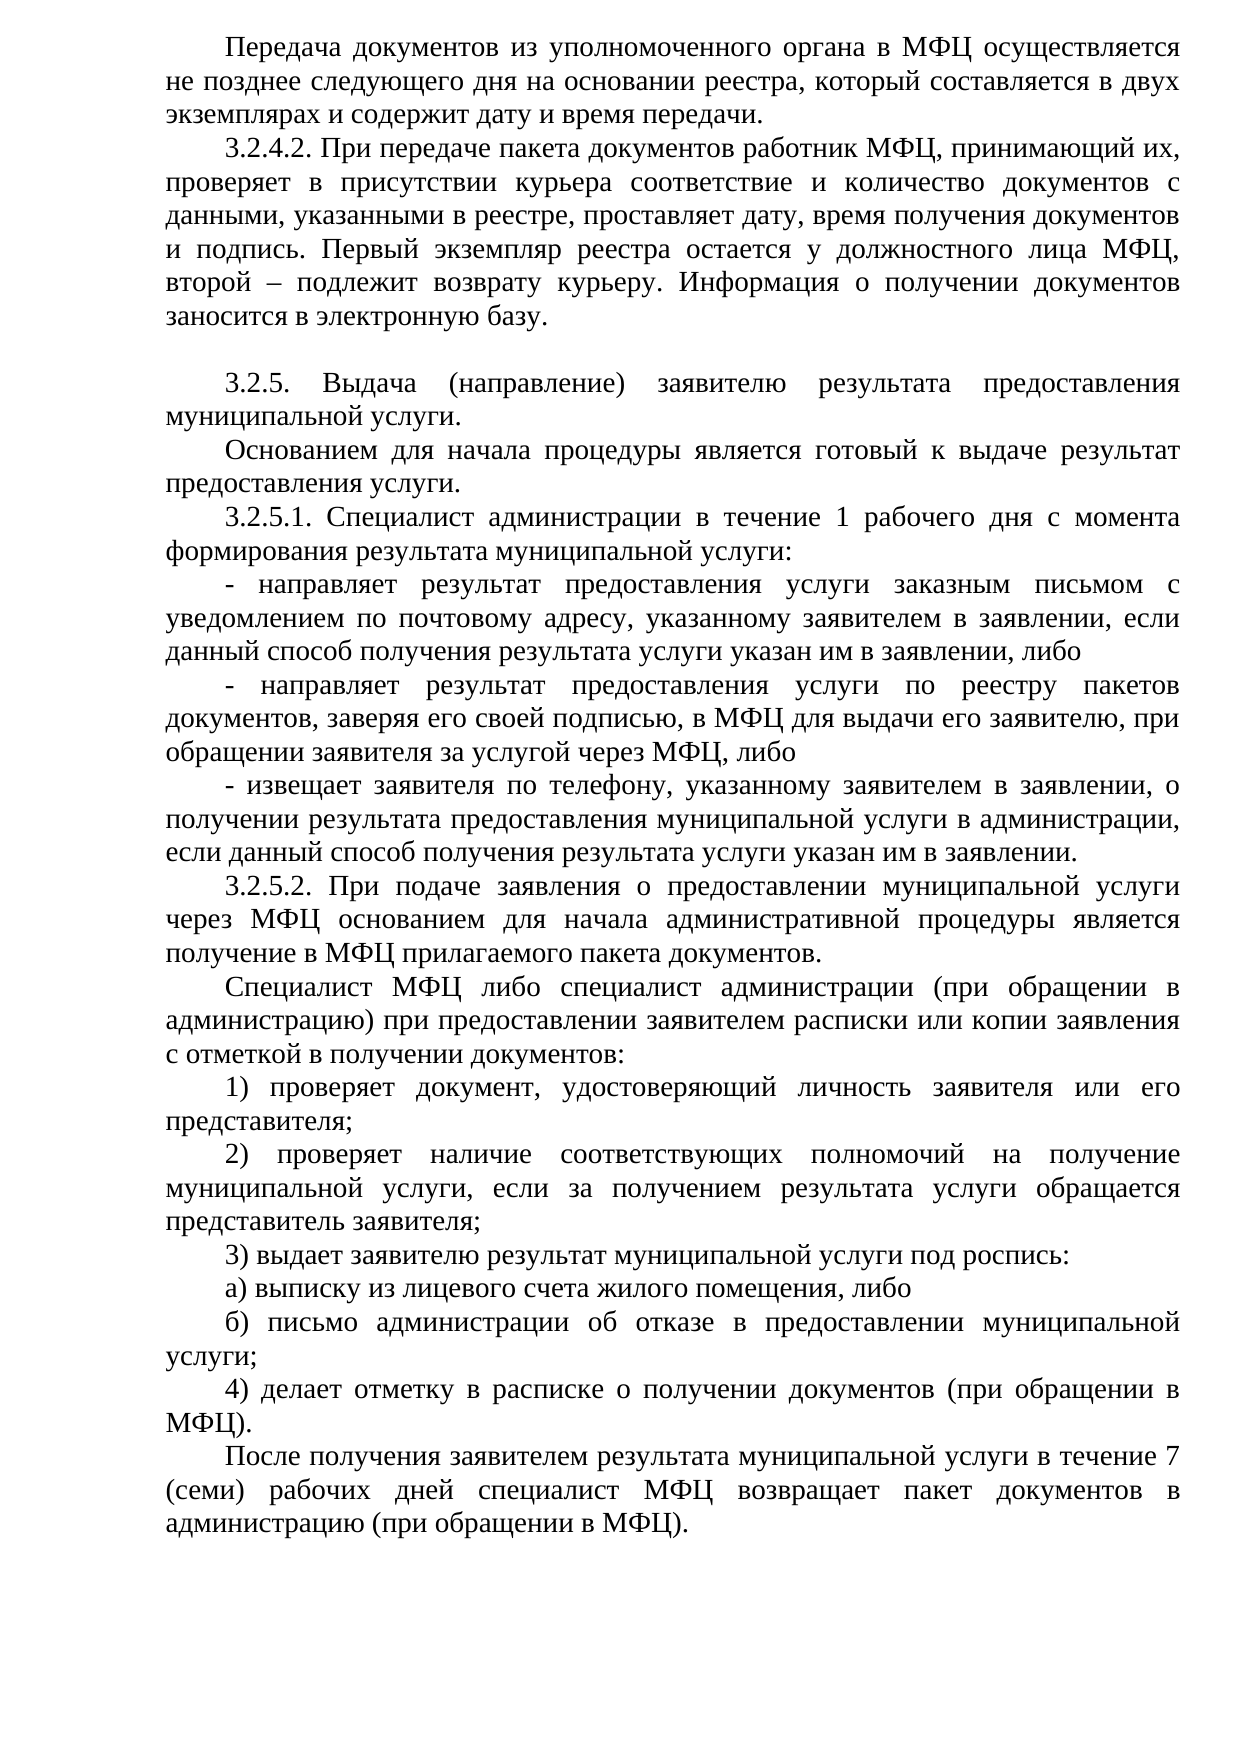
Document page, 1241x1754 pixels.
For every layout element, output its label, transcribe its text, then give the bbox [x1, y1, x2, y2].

text 3) выдает заявителю результат муниципальной услуги под роспись: [165, 1237, 1181, 1271]
text - извещает заявителя по телефону, указанному заявителем в заявлении, о получении результата предоставления муниципальной услуги в администрации, если данный способ получения результата услуги указан им в заявлении. [165, 767, 1181, 868]
text 2) проверяет наличие соответствующих полномочий на получение муниципальной услуги, если за получением результата услуги обращается представитель заявителя; [165, 1136, 1181, 1237]
text 3.2.4.2. При передаче пакета документов работник МФЦ, принимающий их, проверяет в присутствии курьера соответствие и количество документов с данными, указанными в реестре, проставляет дату, время получения документов и подпись. Первый экземпляр реестра остается у должностного лица МФЦ, второй – подлежит возврату курьеру. Информация о получении документов заносится в электронную базу. [165, 130, 1181, 331]
text Специалист МФЦ либо специалист администрации (при обращении в администрацию) при предоставлении заявителем расписки или копии заявления с отметкой в получении документов: [165, 969, 1181, 1069]
text 3.2.5.2. При подаче заявления о предоставлении муниципальной услуги через МФЦ основанием для начала административной процедуры является получение в МФЦ прилагаемого пакета документов. [165, 868, 1181, 969]
text - направляет результат предоставления услуги по реестру пакетов документов, заверяя его своей подписью, в МФЦ для выдачи его заявителю, при обращении заявителя за услугой через МФЦ, либо [165, 667, 1181, 767]
text 1) проверяет документ, удостоверяющий личность заявителя или его представителя; [165, 1069, 1181, 1136]
text - направляет результат предоставления услуги заказным письмом с уведомлением по почтовому адресу, указанному заявителем в заявлении, если данный способ получения результата услуги указан им в заявлении, либо [165, 566, 1181, 667]
text 3.2.5.1. Специалист администрации в течение 1 рабочего дня с момента формирования результата муниципальной услуги: [165, 499, 1181, 566]
text Передача документов из уполномоченного органа в МФЦ осуществляется не позднее следующего дня на основании реестра, который составляется в двух экземплярах и содержит дату и время передачи. [165, 29, 1181, 130]
text 3.2.5. Выдача (направление) заявителю результата предоставления муниципальной услуги. [165, 365, 1181, 432]
text После получения заявителем результата муниципальной услуги в течение 7 (семи) рабочих дней специалист МФЦ возвращает пакет документов в администрацию (при обращении в МФЦ). [165, 1438, 1181, 1539]
text Основанием для начала процедуры является готовый к выдаче результат предоставления услуги. [165, 432, 1181, 499]
text 4) делает отметку в расписке о получении документов (при обращении в МФЦ). [165, 1371, 1181, 1438]
text а) выписку из лицевого счета жилого помещения, либо [165, 1271, 1181, 1304]
text б) письмо администрации об отказе в предоставлении муниципальной услуги; [165, 1304, 1181, 1371]
